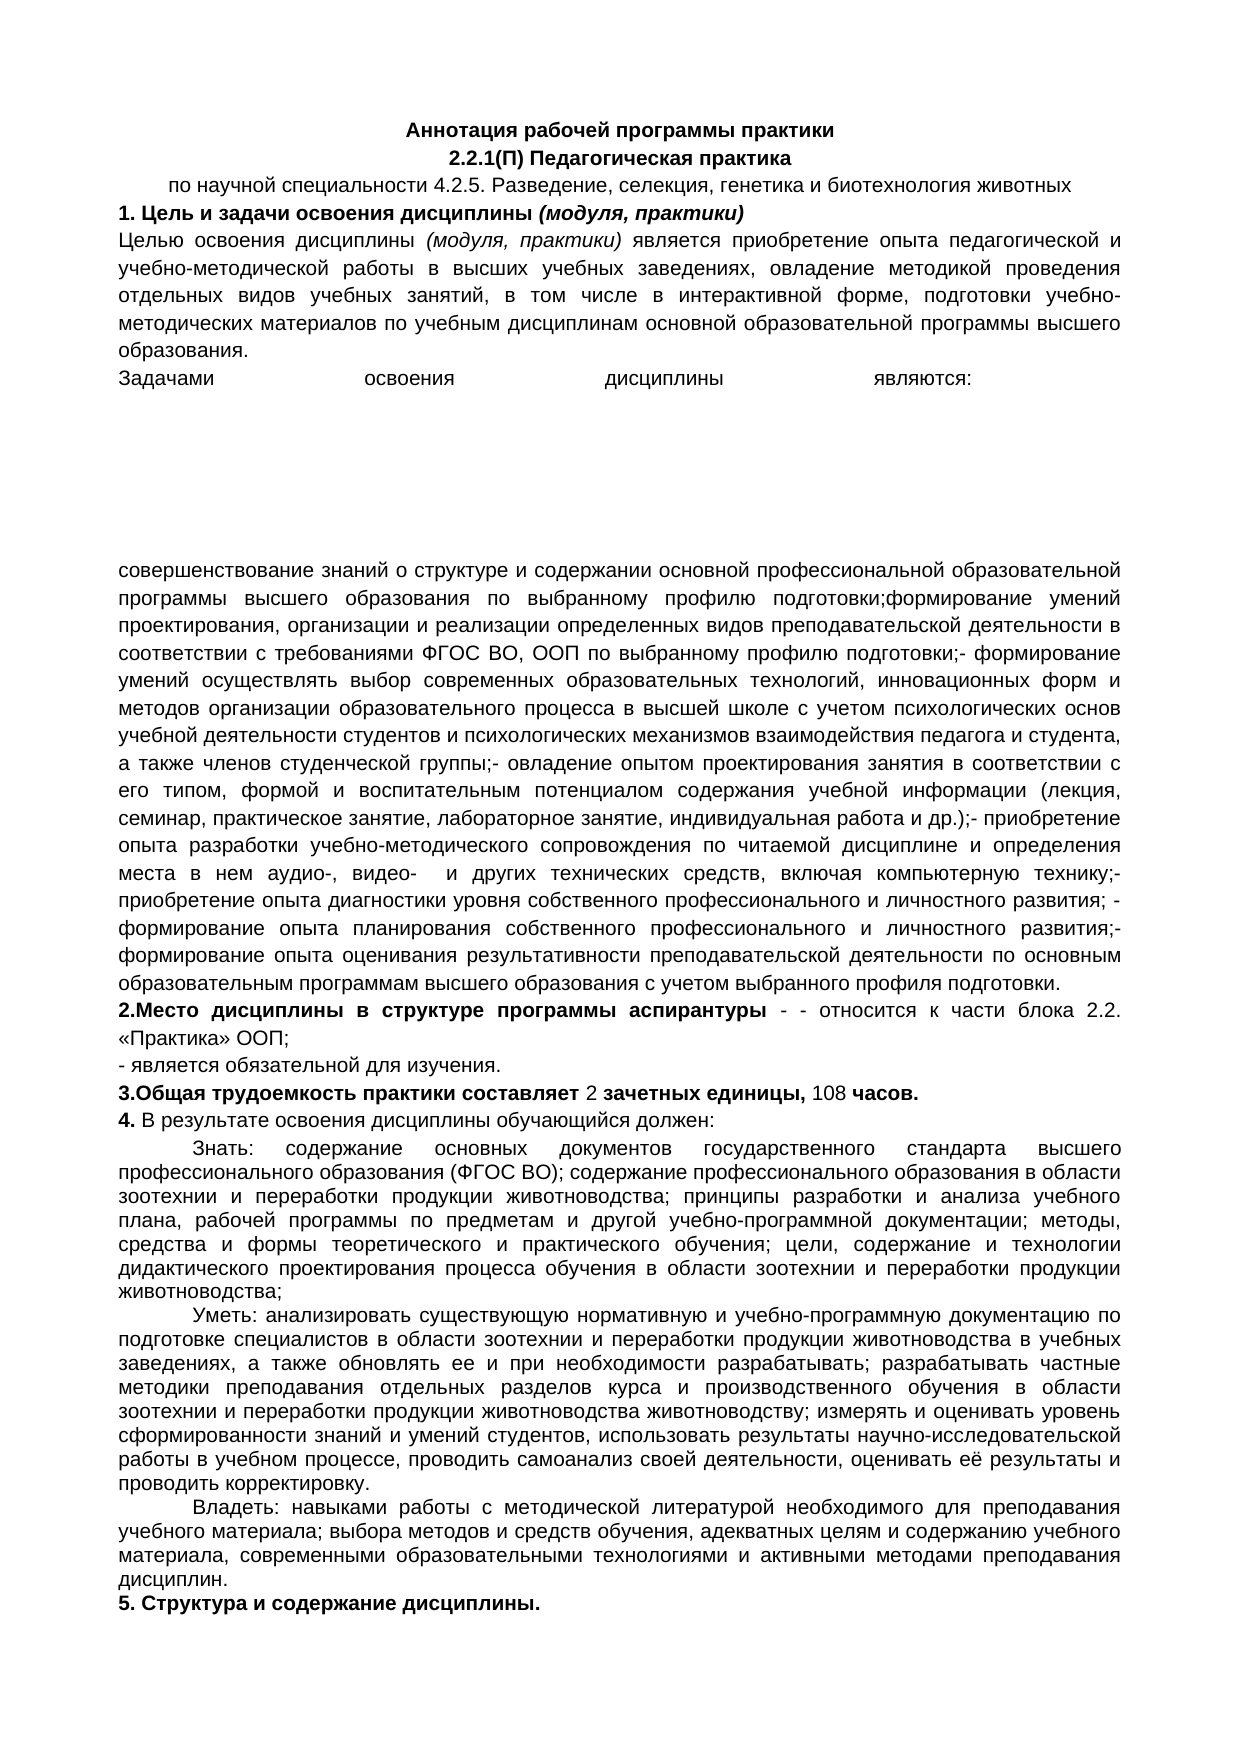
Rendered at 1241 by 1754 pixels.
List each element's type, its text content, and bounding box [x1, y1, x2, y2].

text Задачами освоения дисциплины являются: [118, 366, 1122, 994]
text Владеть: навыками работы с методической литературой необходимого для преподавания учебного материала; выбора методов и средств обучения, адекватных целям и содержанию учебного материала, современными образовательными технологиями и активными методами преподавания дисциплин. [118, 1495, 1122, 1591]
text 2.Место дисциплины в структуре программы аспирантуры - - относится к части блока 2.2. «Практика» ООП; [118, 998, 1122, 1049]
text - является обязательной для изучения. [118, 1053, 1122, 1077]
text Аннотация рабочей программы практики [118, 118, 1122, 142]
text 2.2.1(П) Педагогическая практика [118, 146, 1122, 169]
text Уметь: анализировать существующую нормативную и учебно-программную документацию по подготовке специалистов в области зоотехнии и переработки продукции животноводства в учебных заведениях, а также обновлять ее и при необходимости разрабатывать; разрабатывать частные методики преподавания отдельных разделов курса и производственного обучения в области зоотехнии и переработки продукции животноводства животноводству; измерять и оценивать уровень сформированности знаний и умений студентов, использовать результаты научно-исследовательской работы в учебном процессе, проводить самоанализ своей деятельности, оценивать её результаты и проводить корректировку. [118, 1303, 1122, 1495]
text Знать: содержание основных документов государственного стандарта высшего профессионального образования (ФГОС ВО); содержание профессионального образования в области зоотехнии и переработки продукции животноводства; принципы разработки и анализа учебного плана, рабочей программы по предметам и другой учебно-программной документации; методы, средства и формы теоретического и практического обучения; цели, содержание и технологии дидактического проектирования процесса обучения в области зоотехнии и переработки продукции животноводства; [118, 1136, 1122, 1303]
text Целью освоения дисциплины (модуля, практики) является [118, 228, 1122, 362]
text 1. Цель и задачи освоения дисциплины (модуля, практики) [118, 201, 1122, 224]
text по научной специальности [118, 173, 1122, 197]
text 5. Структура и содержание дисциплины. [118, 1591, 1122, 1615]
text 4. В результате освоения дисциплины обучающийся должен: [118, 1108, 1122, 1132]
text 3.Общая трудоемкость практики составляет зачетных единицы, часов. [118, 1081, 1122, 1104]
